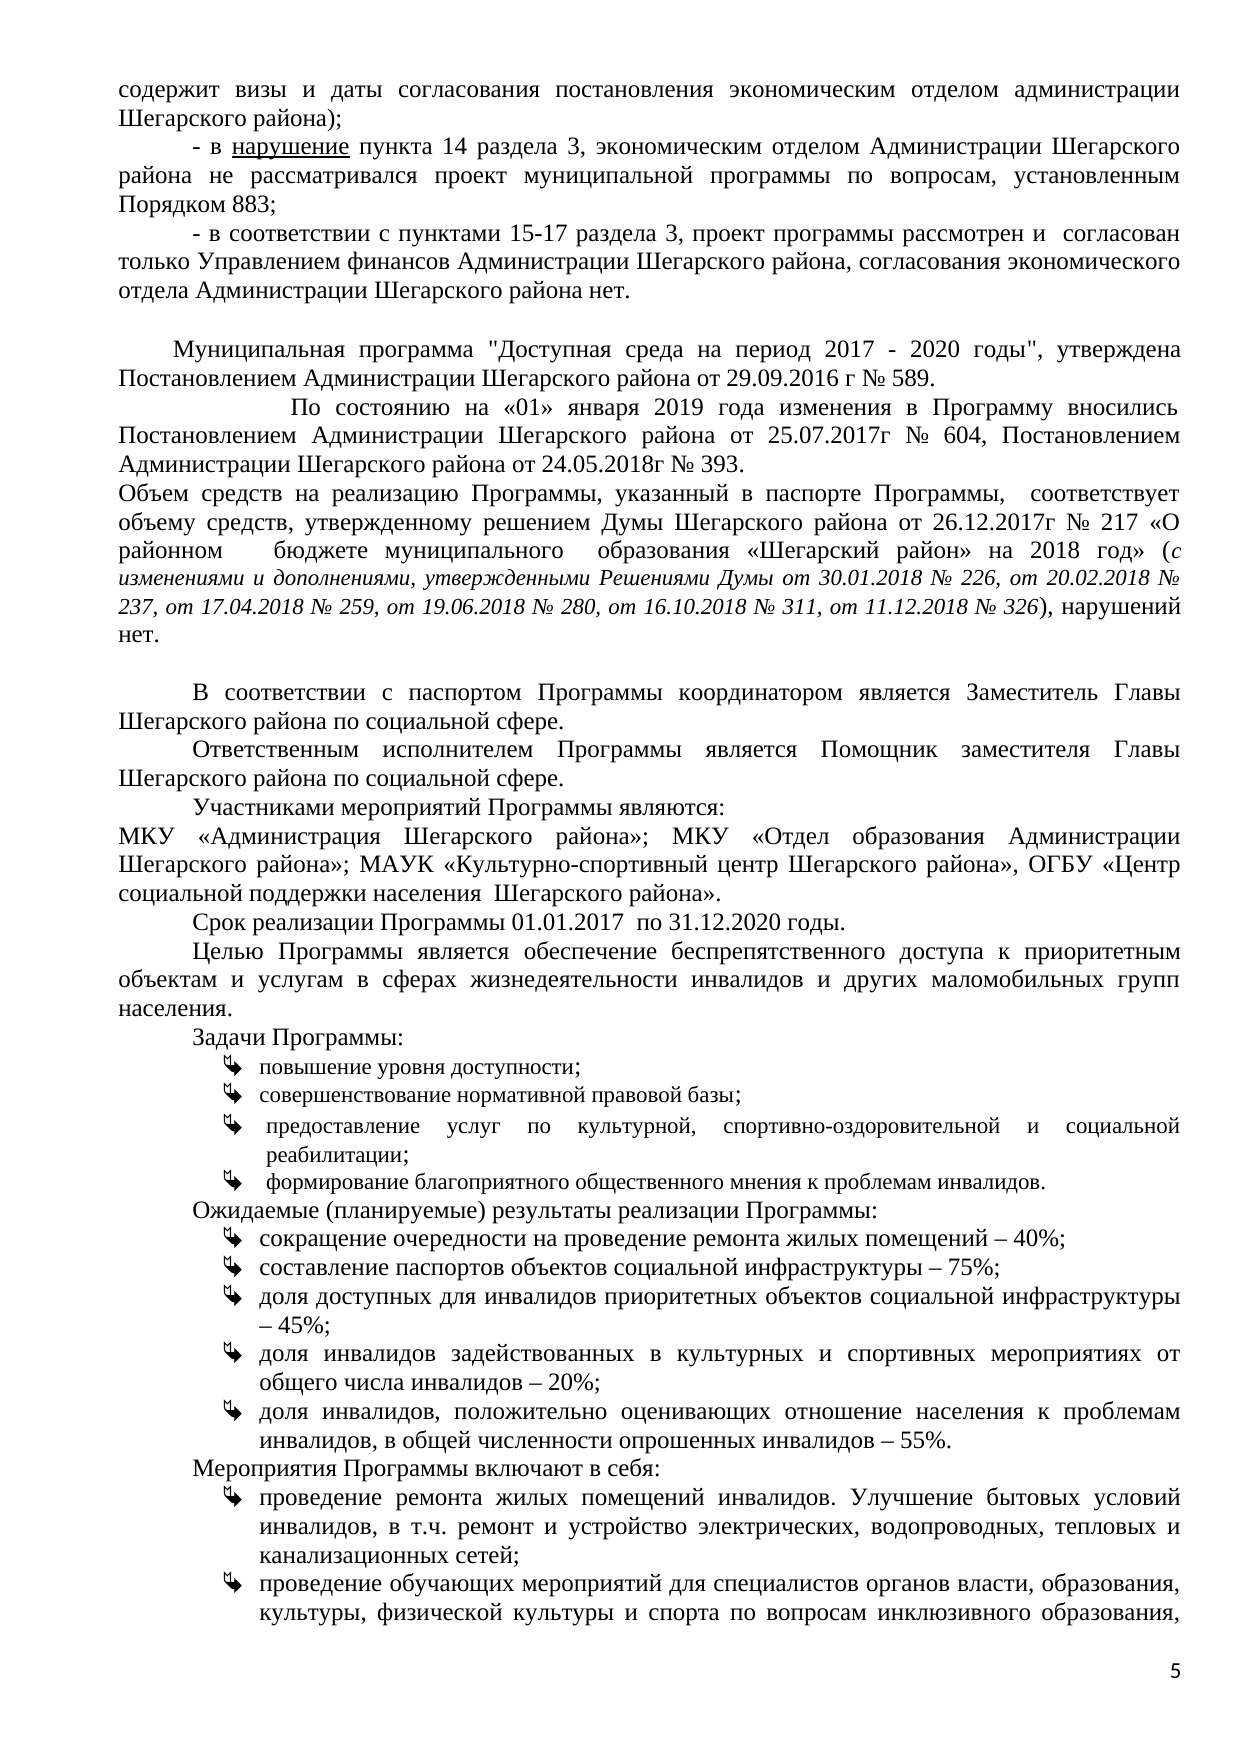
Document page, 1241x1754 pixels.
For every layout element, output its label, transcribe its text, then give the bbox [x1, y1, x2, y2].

list повышение уровня доступности; [222, 1051, 1181, 1079]
list доля инвалидов, положительно оценивающих отношение населения к проблемам инвалидов, в общей численности опрошенных инвалидов – 55%. [222, 1396, 1181, 1453]
text Объем средств на реализацию Программы, указанный в паспорте Программы, соответствует объему средств, утвержденному решением Думы Шегарского района от 26.12.2017г № 217 «О районном бюджете муниципального образования «Шегарский район» на 2018 год» (с изменениями и дополнениями, утвержденными Решениями Думы от 30.01.2018 № 226, от 20.02.2018 № 237, от 17.04.2018 № 259, от 19.06.2018 № 280, от 16.10.2018 № 311, от 11.12.2018 № 326), нарушений нет. [118, 478, 1181, 648]
list сокращение очередности на проведение ремонта жилых помещений – 40%; [222, 1223, 1181, 1252]
text МКУ «Администрация Шегарского района»; МКУ «Отдел образования Администрации Шегарского района»; МАУК «Культурно-спортивный центр Шегарского района», ОГБУ «Центр социальной поддержки населения Шегарского района». [118, 821, 1181, 907]
text Мероприятия Программы включают в себя: [192, 1453, 1181, 1482]
list предоставление услуг по культурной, спортивно-оздоровительной и социальной реабилитации; [222, 1112, 1181, 1168]
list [222, 1568, 1181, 1626]
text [118, 74, 1181, 131]
text - в нарушение пункта 14 раздела 3, экономическим отделом Администрации Шегарского района не рассматривался проект муниципальной программы по вопросам, установленным Порядком 883; [118, 131, 1181, 218]
text Ожидаемые (планируемые) результаты реализации Программы: [192, 1195, 1181, 1223]
text Целью Программы является обеспечение беспрепятственного доступа к приоритетным объектам и услугам в сферах жизнедеятельности инвалидов и других маломобильных групп населения. [118, 936, 1181, 1022]
list совершенствование нормативной правовой базы; [222, 1079, 1181, 1108]
list доля доступных для инвалидов приоритетных объектов социальной инфраструктуры – 45%; [222, 1281, 1181, 1338]
text - в соответствии с пунктами 15-17 раздела 3, проект программы рассмотрен и согласован только Управлением финансов Администрации Шегарского района, согласования экономического отдела Администрации Шегарского района нет. [118, 218, 1181, 304]
text Задачи Программы: [118, 1022, 1181, 1051]
list составление паспортов объектов социальной инфраструктуры – 75%; [222, 1252, 1181, 1281]
text Муниципальная программа "Доступная среда на период 2017 - 2020 годы", утверждена Постановлением Администрации Шегарского района от 29.09.2016 г № 589. [118, 334, 1181, 392]
text В соответствии с паспортом Программы координатором является Заместитель Главы Шегарского района по социальной сфере. [118, 677, 1181, 734]
list формирование благоприятного общественного мнения к проблемам инвалидов. [222, 1168, 1181, 1195]
text По состоянию на «01» января 2019 года изменения в Программу вносились Постановлением Администрации Шегарского района от 25.07.2017г № 604, Постановлением Администрации Шегарского района от 24.05.2018г № 393. [118, 392, 1181, 478]
list доля инвалидов задействованных в культурных и спортивных мероприятиях от общего числа инвалидов – 20%; [222, 1338, 1181, 1396]
list проведение ремонта жилых помещений инвалидов. Улучшение бытовых условий инвалидов, в т.ч. ремонт и устройство электрических, водопроводных, тепловых и канализационных сетей; [222, 1482, 1181, 1568]
text Срок реализации Программы 01.01.2017 по 31.12.2020 годы. [118, 907, 1181, 936]
text Ответственным исполнителем Программы является Помощник заместителя Главы Шегарского района по социальной сфере. [118, 734, 1181, 792]
text Участниками мероприятий Программы являются: [118, 792, 1181, 821]
